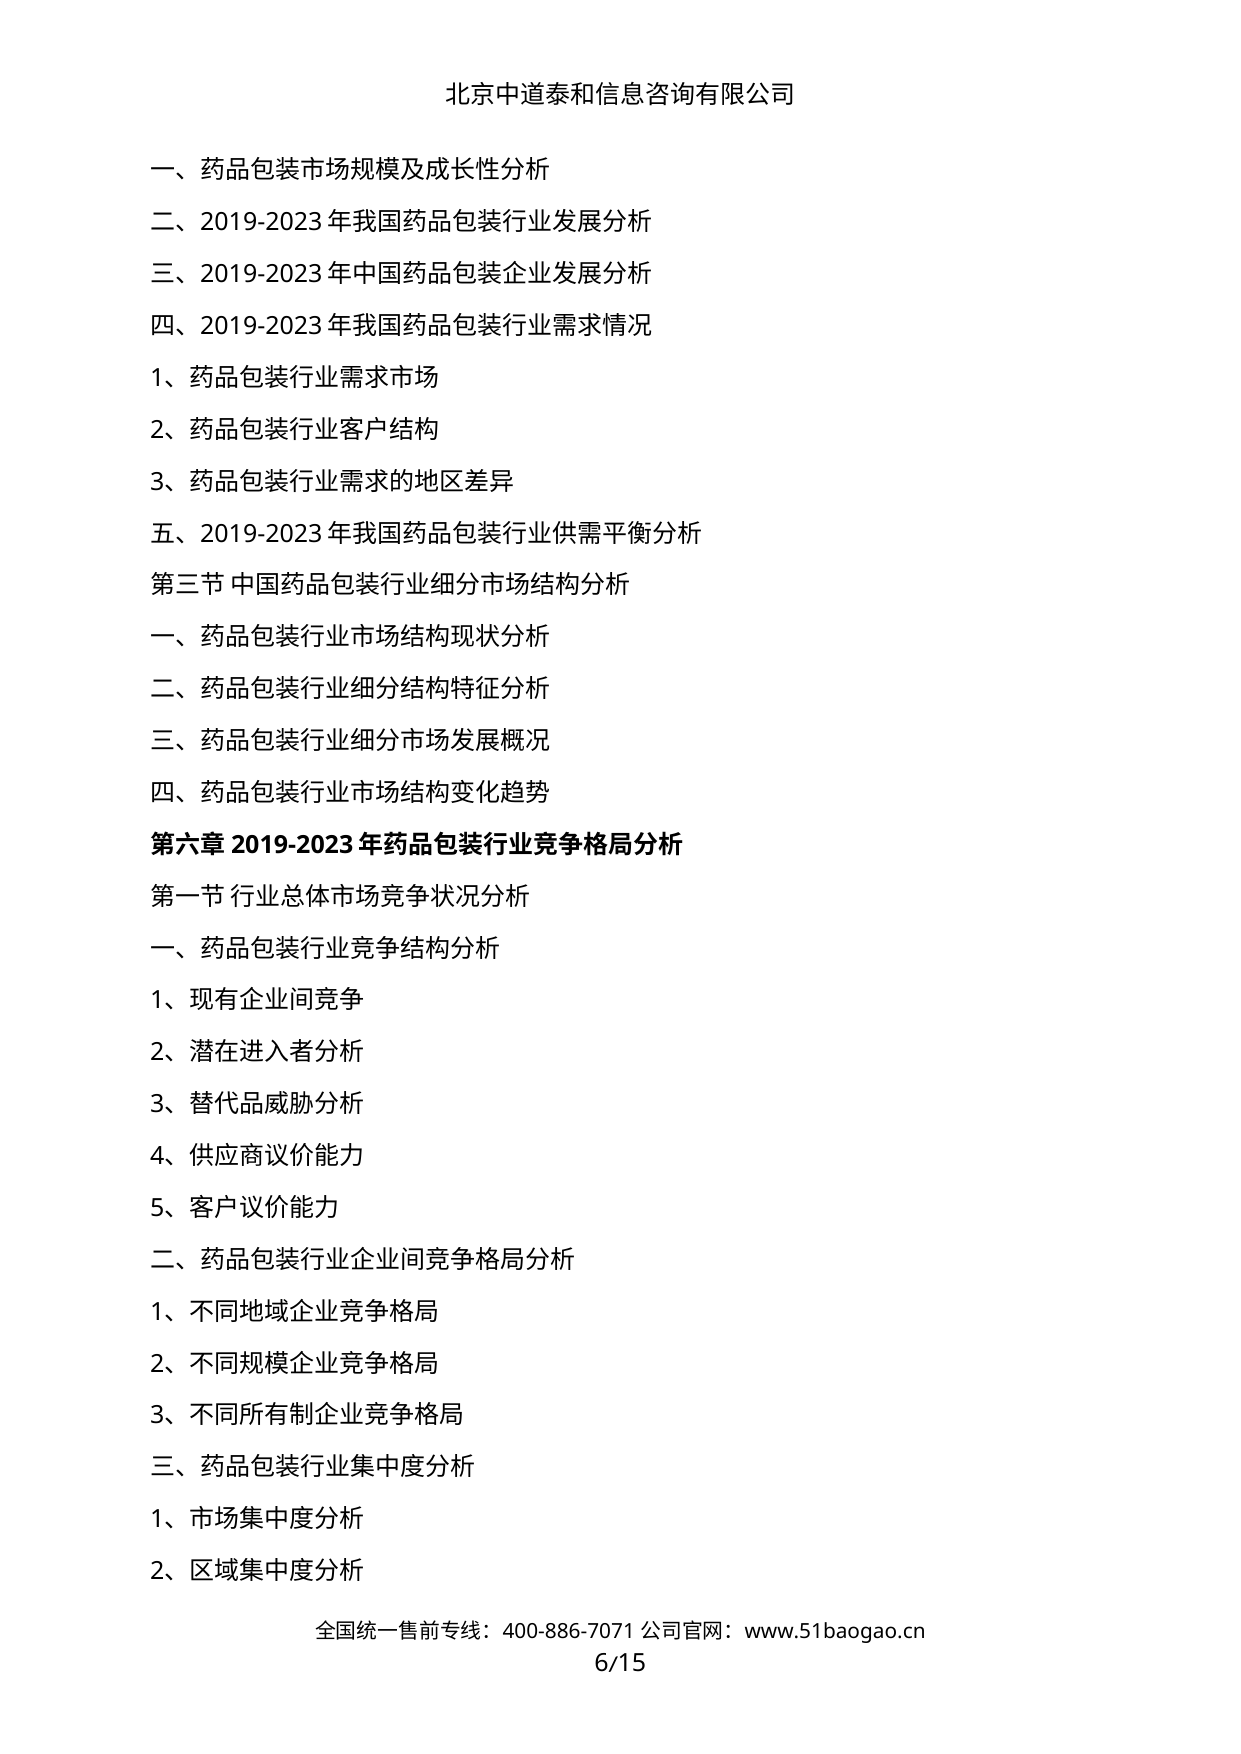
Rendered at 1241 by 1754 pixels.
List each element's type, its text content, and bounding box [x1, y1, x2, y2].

text 2、不同规模企业竞争格局 [150, 1343, 1090, 1379]
text 3、不同所有制企业竞争格局 [150, 1395, 1090, 1431]
text 5、客户议价能力 [150, 1187, 1090, 1224]
text 二、药品包装行业细分结构特征分析 [150, 669, 1090, 705]
text 三、药品包装行业细分市场发展概况 [150, 721, 1090, 757]
text 五、2019-2023年我国药品包装行业供需平衡分析 [150, 513, 1090, 549]
text 3、替代品威胁分析 [150, 1084, 1090, 1120]
text 二、2019-2023年我国药品包装行业发展分析 [150, 202, 1090, 238]
text 4、供应商议价能力 [150, 1136, 1090, 1172]
text 三、药品包装行业集中度分析 [150, 1447, 1090, 1483]
text 1、药品包装行业需求市场 [150, 357, 1090, 394]
text 一、药品包装行业市场结构现状分析 [150, 617, 1090, 653]
text 四、药品包装行业市场结构变化趋势 [150, 772, 1090, 809]
text 2、区域集中度分析 [150, 1551, 1090, 1587]
text 一、药品包装市场规模及成长性分析 [150, 150, 1090, 186]
text 第一节 行业总体市场竞争状况分析 [150, 876, 1090, 912]
text 2、潜在进入者分析 [150, 1032, 1090, 1068]
text 1、不同地域企业竞争格局 [150, 1291, 1090, 1327]
text 第三节 中国药品包装行业细分市场结构分析 [150, 565, 1090, 601]
text 四、2019-2023年我国药品包装行业需求情况 [150, 306, 1090, 342]
text 一、药品包装行业竞争结构分析 [150, 928, 1090, 964]
text 三、2019-2023年中国药品包装企业发展分析 [150, 254, 1090, 290]
text 二、药品包装行业企业间竞争格局分析 [150, 1239, 1090, 1276]
text 2、药品包装行业客户结构 [150, 409, 1090, 446]
text 1、市场集中度分析 [150, 1499, 1090, 1535]
text 3、药品包装行业需求的地区差异 [150, 461, 1090, 497]
text 第六章 2019-2023年药品包装行业竞争格局分析 [150, 824, 1090, 861]
text 1、现有企业间竞争 [150, 980, 1090, 1016]
